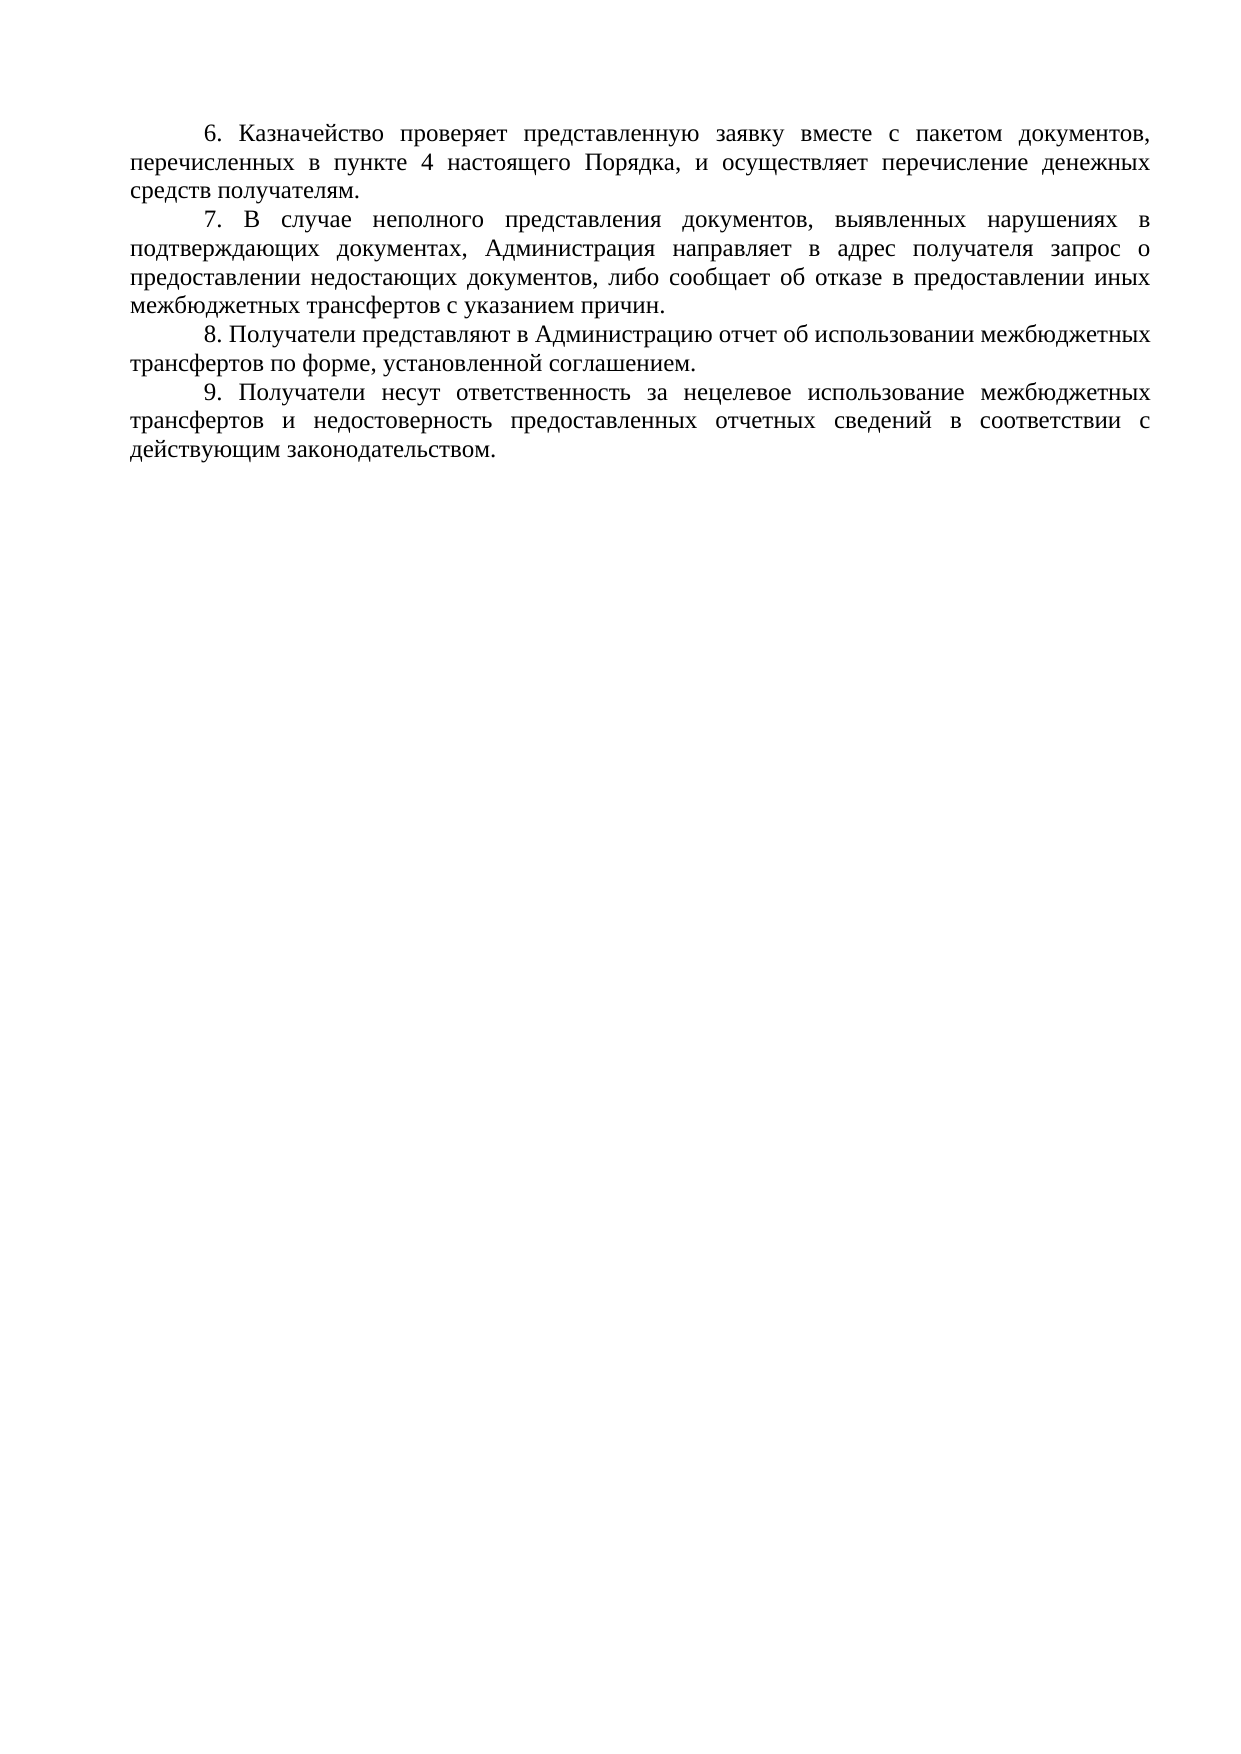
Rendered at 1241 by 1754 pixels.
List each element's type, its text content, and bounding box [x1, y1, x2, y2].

text 9. Получатели несут ответственность за нецелевое использование межбюджетных трансфертов и недостоверность предоставленных отчетных сведений в соответствии с действующим законодательством. [130, 377, 1152, 463]
text 6. Казначейство проверяет представленную заявку вместе с пакетом документов, перечисленных в пункте 4 настоящего Порядка, и осуществляет перечисление денежных средств получателям. [130, 118, 1152, 204]
text 8. Получатели представляют в Администрацию отчет об использовании межбюджетных трансфертов по форме, установленной соглашением. [130, 319, 1152, 377]
text 7. В случае неполного представления документов, выявленных нарушениях в подтверждающих документах, Администрация направляет в адрес получателя запрос о предоставлении недостающих документов, либо сообщает об отказе в предоставлении иных межбюджетных трансфертов с указанием причин. [130, 204, 1152, 319]
